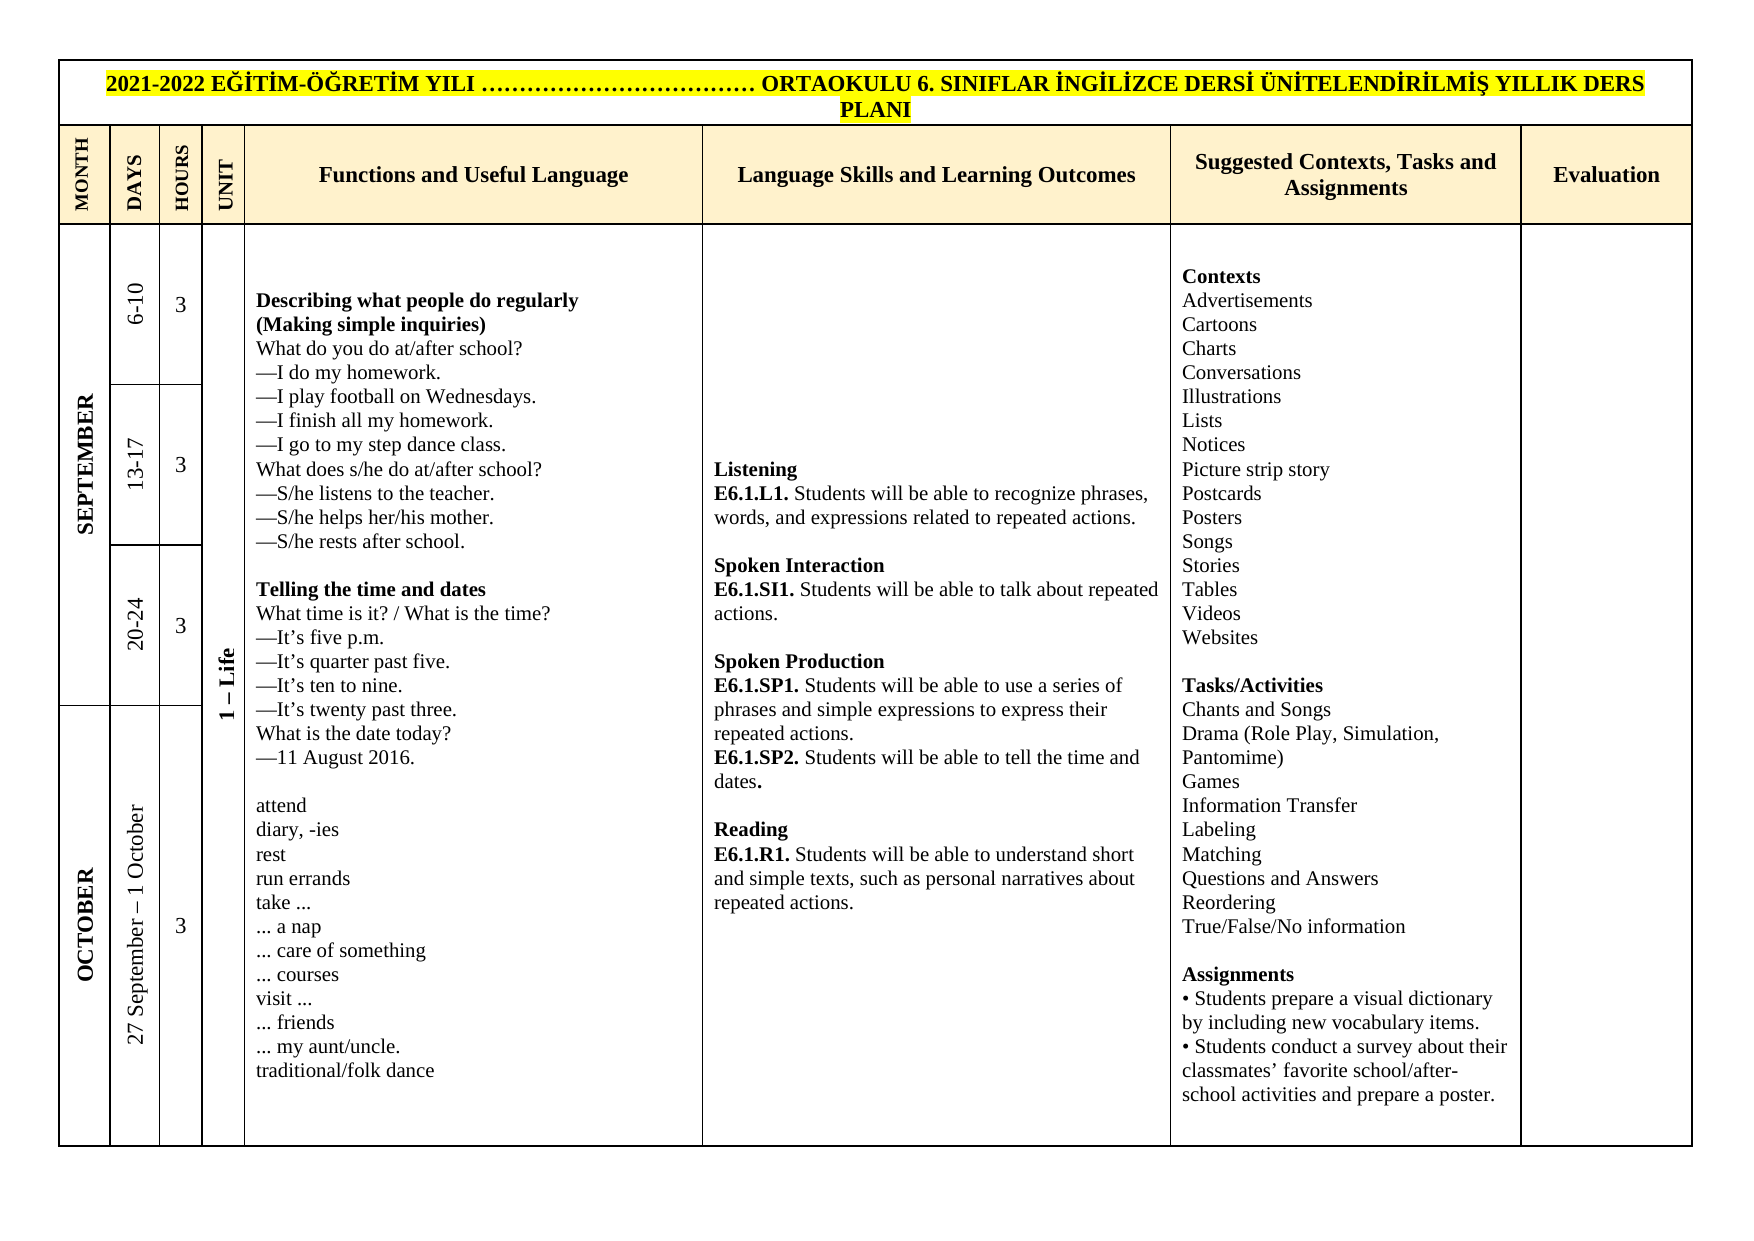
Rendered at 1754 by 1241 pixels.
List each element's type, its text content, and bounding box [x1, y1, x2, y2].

table_cell HOURS [160, 126, 201, 223]
table_cell 6-10 [111, 225, 159, 384]
table_cell Describing what people do regularly (Making simple inquiries) What do you do at/after school? —I do my homework. —I play football on Wednesdays. —I finish all my homework. —I go to my step dance class. What does s/he do at/after school? —S/he listens to the teacher. —S/he helps her/his mother. —S/he rests after school. Telling the time and dates What time is it? / What is the time? —It’s five p.m. —It’s quarter past five. —It’s ten to nine. —It’s twenty past three. What is the date today? —11 August 2016. attend diary, -ies rest run errands take ... ... a nap ... care of something ... courses visit ... ... friends ... my aunt/uncle. traditional/folk dance [245, 225, 702, 1145]
table_cell 3 [160, 706, 201, 1145]
table_cell 3 [160, 385, 201, 544]
table_cell Language Skills and Learning Outcomes [703, 126, 1170, 223]
table_cell 3 [160, 225, 201, 384]
table_cell Listening E6.1.L1. Students will be able to recognize phrases, words, and expressions related to repeated actions. Spoken Interaction E6.1.SI1. Students will be able to talk about repeated actions. Spoken Production E6.1.SP1. Students will be able to use a series of phrases and simple expressions to express their repeated actions. E6.1.SP2. Students will be able to tell the time and dates. Reading E6.1.R1. Students will be able to understand short and simple texts, such as personal narratives about repeated actions. [703, 225, 1170, 1145]
table_cell [1522, 225, 1691, 1145]
table_cell SEPTEMBER [60, 225, 109, 704]
table_cell 13-17 [111, 385, 159, 544]
table_cell Suggested Contexts, Tasks and Assignments [1171, 126, 1520, 223]
table_cell MONTH [60, 126, 109, 223]
table_cell 1 – Life [203, 225, 244, 1145]
table_cell 27 September – 1 October [111, 706, 159, 1145]
table_header 2021-2022 EĞİTİM-ÖĞRETİM YILI ……………………………… ORTAOKULU 6. SINIFLAR İNGİLİZCE DERSİ ÜNİTELENDİRİLMİŞ YILLIK DERS PLANI [60, 61, 1691, 124]
table_cell UNIT [203, 126, 244, 223]
table_cell OCTOBER [60, 706, 109, 1145]
table_cell DAYS [111, 126, 159, 223]
table_cell Contexts Advertisements Cartoons Charts Conversations Illustrations Lists Notices Picture strip story Postcards Posters Songs Stories Tables Videos Websites Tasks/Activities Chants and Songs Drama (Role Play, Simulation, Pantomime) Games Information Transfer Labeling Matching Questions and Answers Reordering True/False/No information Assignments • Students prepare a visual dictionary by including new vocabulary items. • Students conduct a survey about their classmates’ favorite school/after-school activities and prepare a poster. [1171, 225, 1520, 1145]
table_cell Functions and Useful Language [245, 126, 702, 223]
table_cell 3 [160, 546, 201, 704]
table_cell 20-24 [111, 546, 159, 704]
table_cell Evaluation [1522, 126, 1691, 223]
